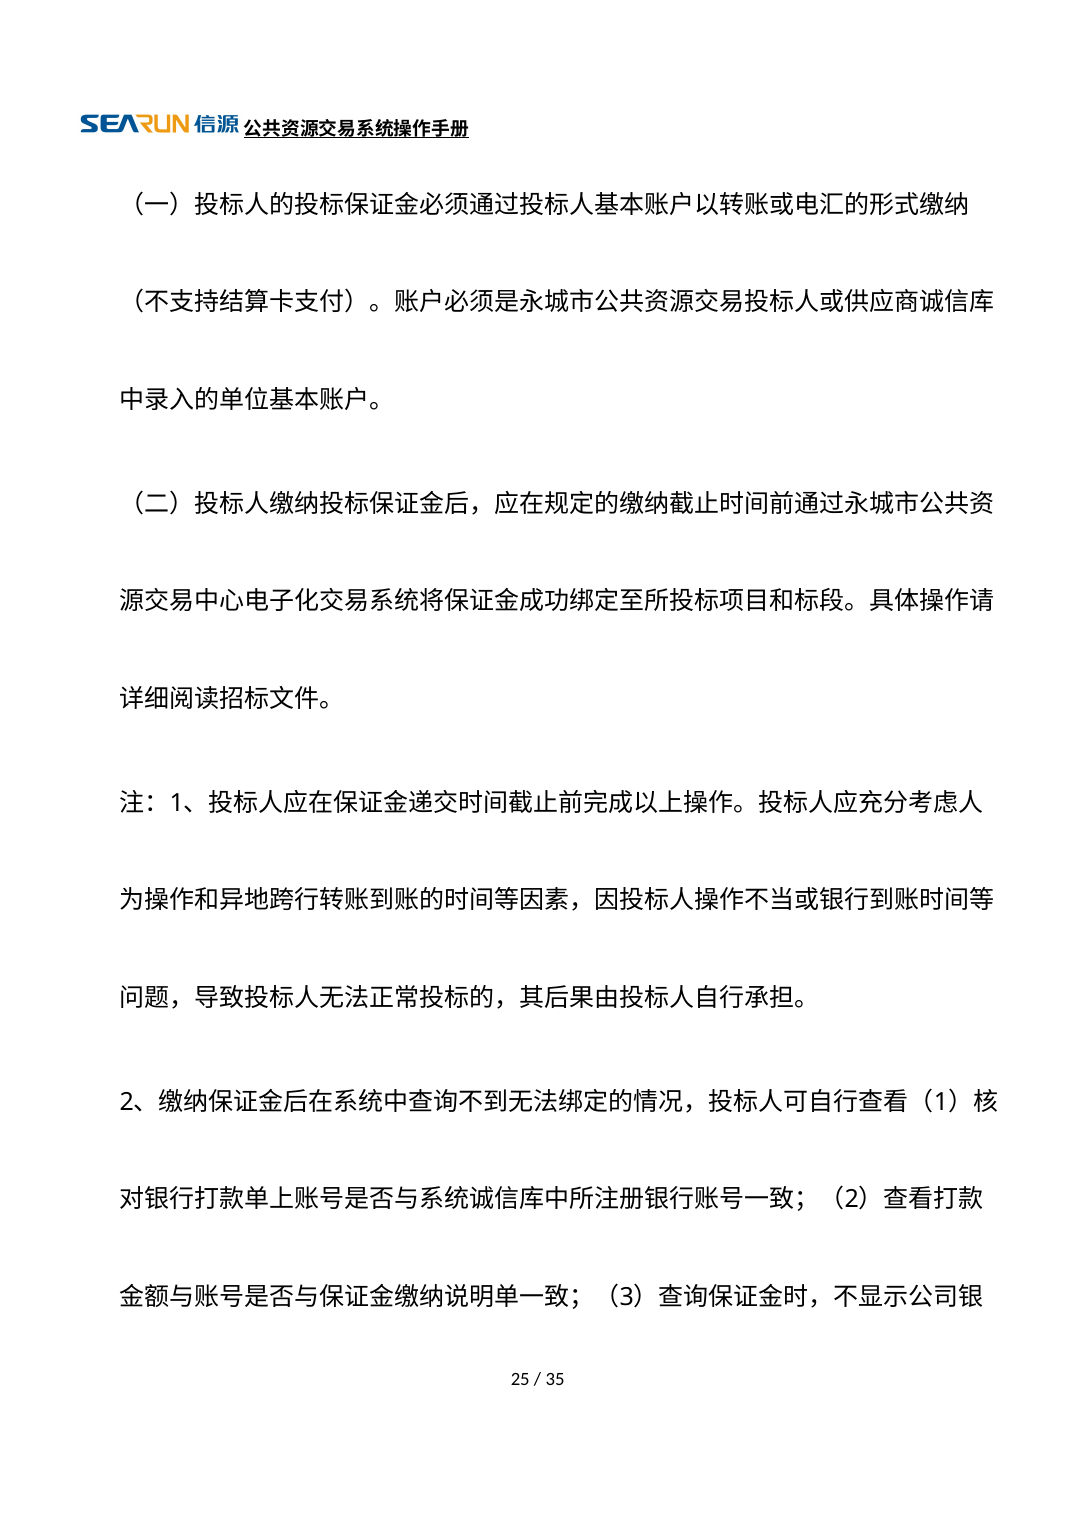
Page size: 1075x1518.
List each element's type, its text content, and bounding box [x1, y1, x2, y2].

text （二）投标人缴纳投标保证金后，应在规定的缴纳截止时间前通过永城市公共资源交易中心电子化交易系统将保证金成功绑定至所投标项目和标段。具体操作请详细阅读招标文件。 [119, 469, 1000, 729]
text 注：1、投标人应在保证金递交时间截止前完成以上操作。投标人应充分考虑人为操作和异地跨行转账到账的时间等因素，因投标人操作不当或银行到账时间等问题，导致投标人无法正常投标的，其后果由投标人自行承担。 [119, 768, 1000, 1028]
picture [75, 111, 244, 135]
text （一）投标人的投标保证金必须通过投标人基本账户以转账或电汇的形式缴纳（不支持结算卡支付）。账户必须是永城市公共资源交易投标人或供应商诚信库中录入的单位基本账户。 [119, 170, 1000, 430]
